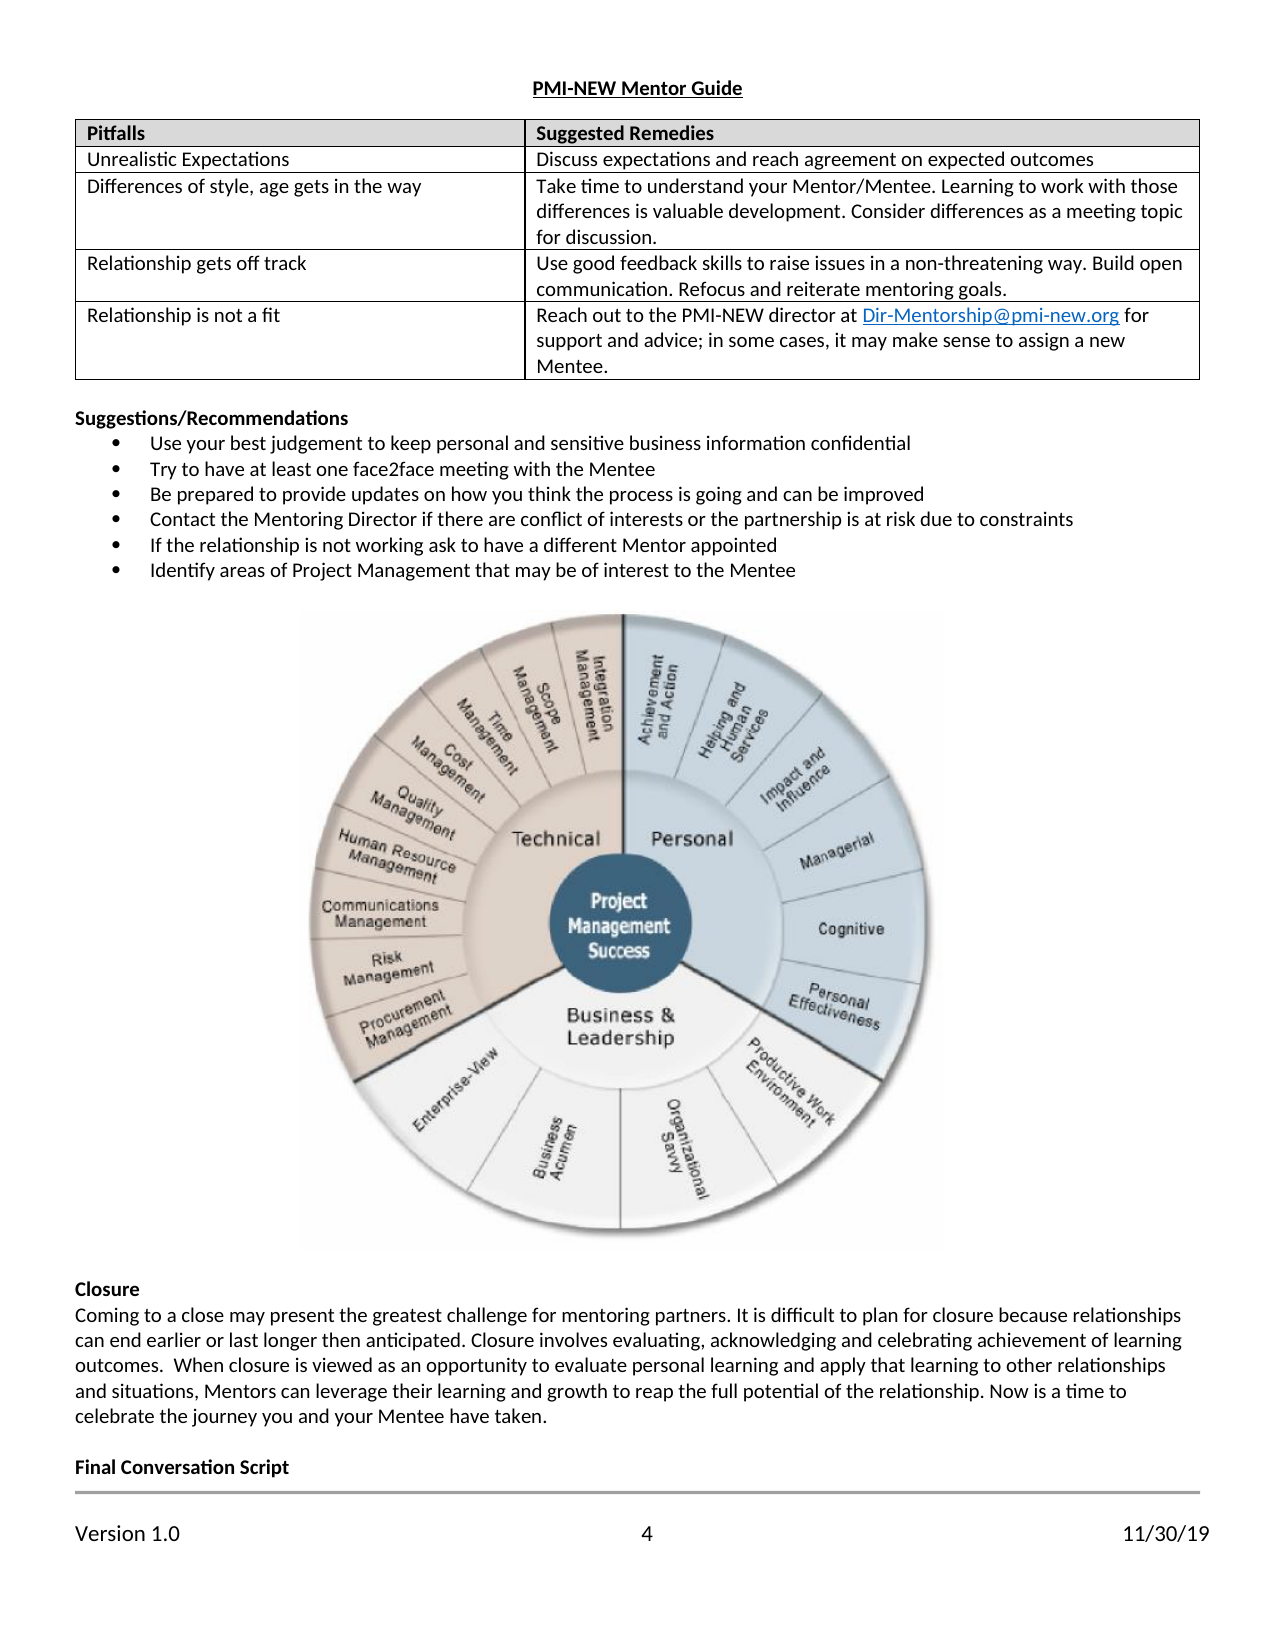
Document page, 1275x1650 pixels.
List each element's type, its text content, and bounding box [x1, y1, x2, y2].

table_cell Use good feedback skills to raise issues in a non-threatening way. Build open communication. Refocus and reiterate mentoring goals. [526, 250, 1199, 301]
table_header Pitfalls [76, 120, 524, 146]
list Contact the Mentoring Director if there are conflict of interests or the partnership is at risk due to constraints [112, 507, 1200, 532]
list Use your best judgement to keep personal and sensitive business information confidential [112, 430, 1200, 456]
table_cell Discuss expectations and reach agreement on expected outcomes [526, 147, 1199, 172]
list If the relationship is not working ask to have a different Mentor appointed [112, 532, 1200, 557]
table_cell Take time to understand your Mentor/Mentee. Learning to work with those differences is valuable development. Consider differences as a meeting topic for discussion. [526, 173, 1199, 249]
table_cell Differences of style, age gets in the way [76, 173, 524, 249]
table_header Suggested Remedies [526, 120, 1199, 146]
text Final Conversation Script [75, 1454, 1200, 1480]
table_cell Relationship is not a fit [76, 302, 524, 378]
text Suggestions/Recommendations [75, 405, 1200, 430]
picture [300, 608, 943, 1251]
table_cell Reach out to the PMI-NEW director at Dir-Mentorship@pmi-new.org for support and advice; in some cases, it may make sense to assign a new Mentee. [526, 302, 1199, 378]
list Try to have at least one face2face meeting with the Mentee [112, 456, 1200, 481]
text Coming to a close may present the greatest challenge for mentoring partners. It is difficult to plan for closure because relationships can end earlier or last longer then anticipated. Closure involves evaluating, acknowledging and celebrating achievement of learning outcomes. When closure is viewed as an opportunity to evaluate personal learning and apply that learning to other relationships and situations, Mentors can leverage their learning and growth to reap the full potential of the relationship. Now is a time to celebrate the journey you and your Mentee have taken. [75, 1302, 1200, 1429]
list Identify areas of Project Management that may be of interest to the Mentee [112, 557, 1200, 583]
text Closure [75, 1276, 1200, 1302]
list Be prepared to provide updates on how you think the process is going and can be improved [112, 481, 1200, 507]
table_cell Unrealistic Expectations [76, 147, 524, 172]
table_cell Relationship gets off track [76, 250, 524, 301]
